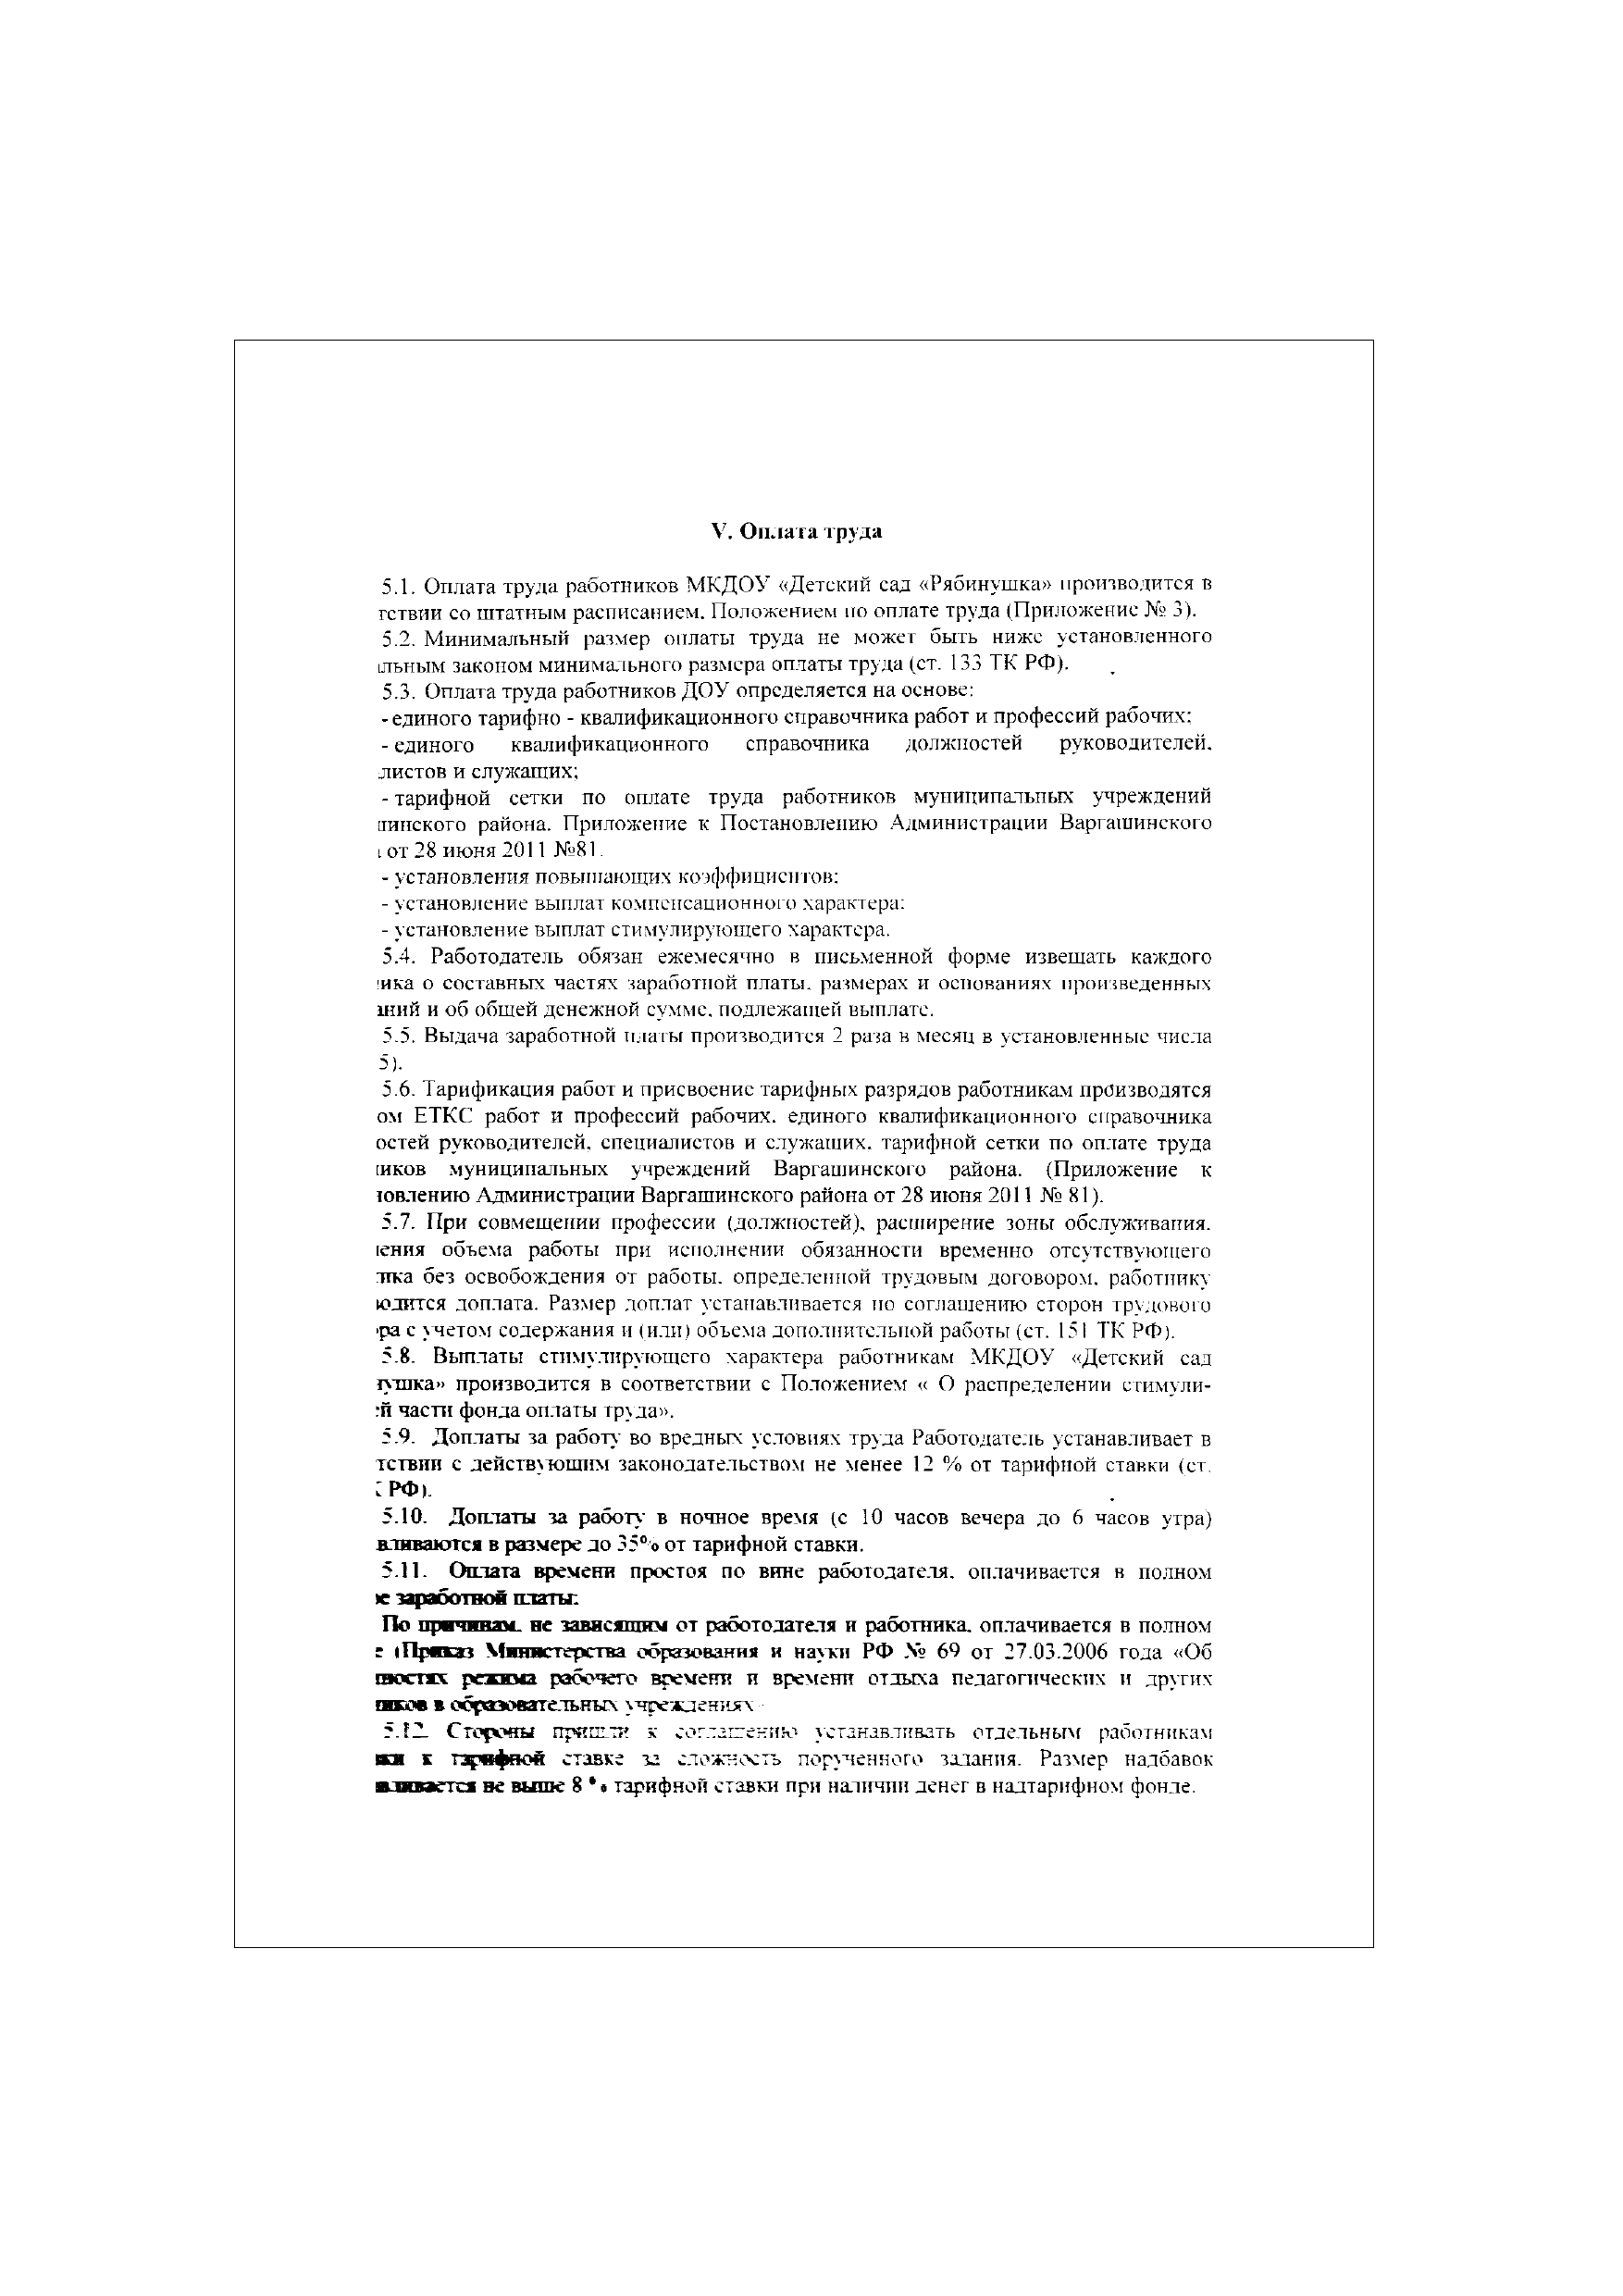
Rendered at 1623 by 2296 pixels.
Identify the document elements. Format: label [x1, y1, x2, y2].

picture [235, 341, 1373, 1947]
